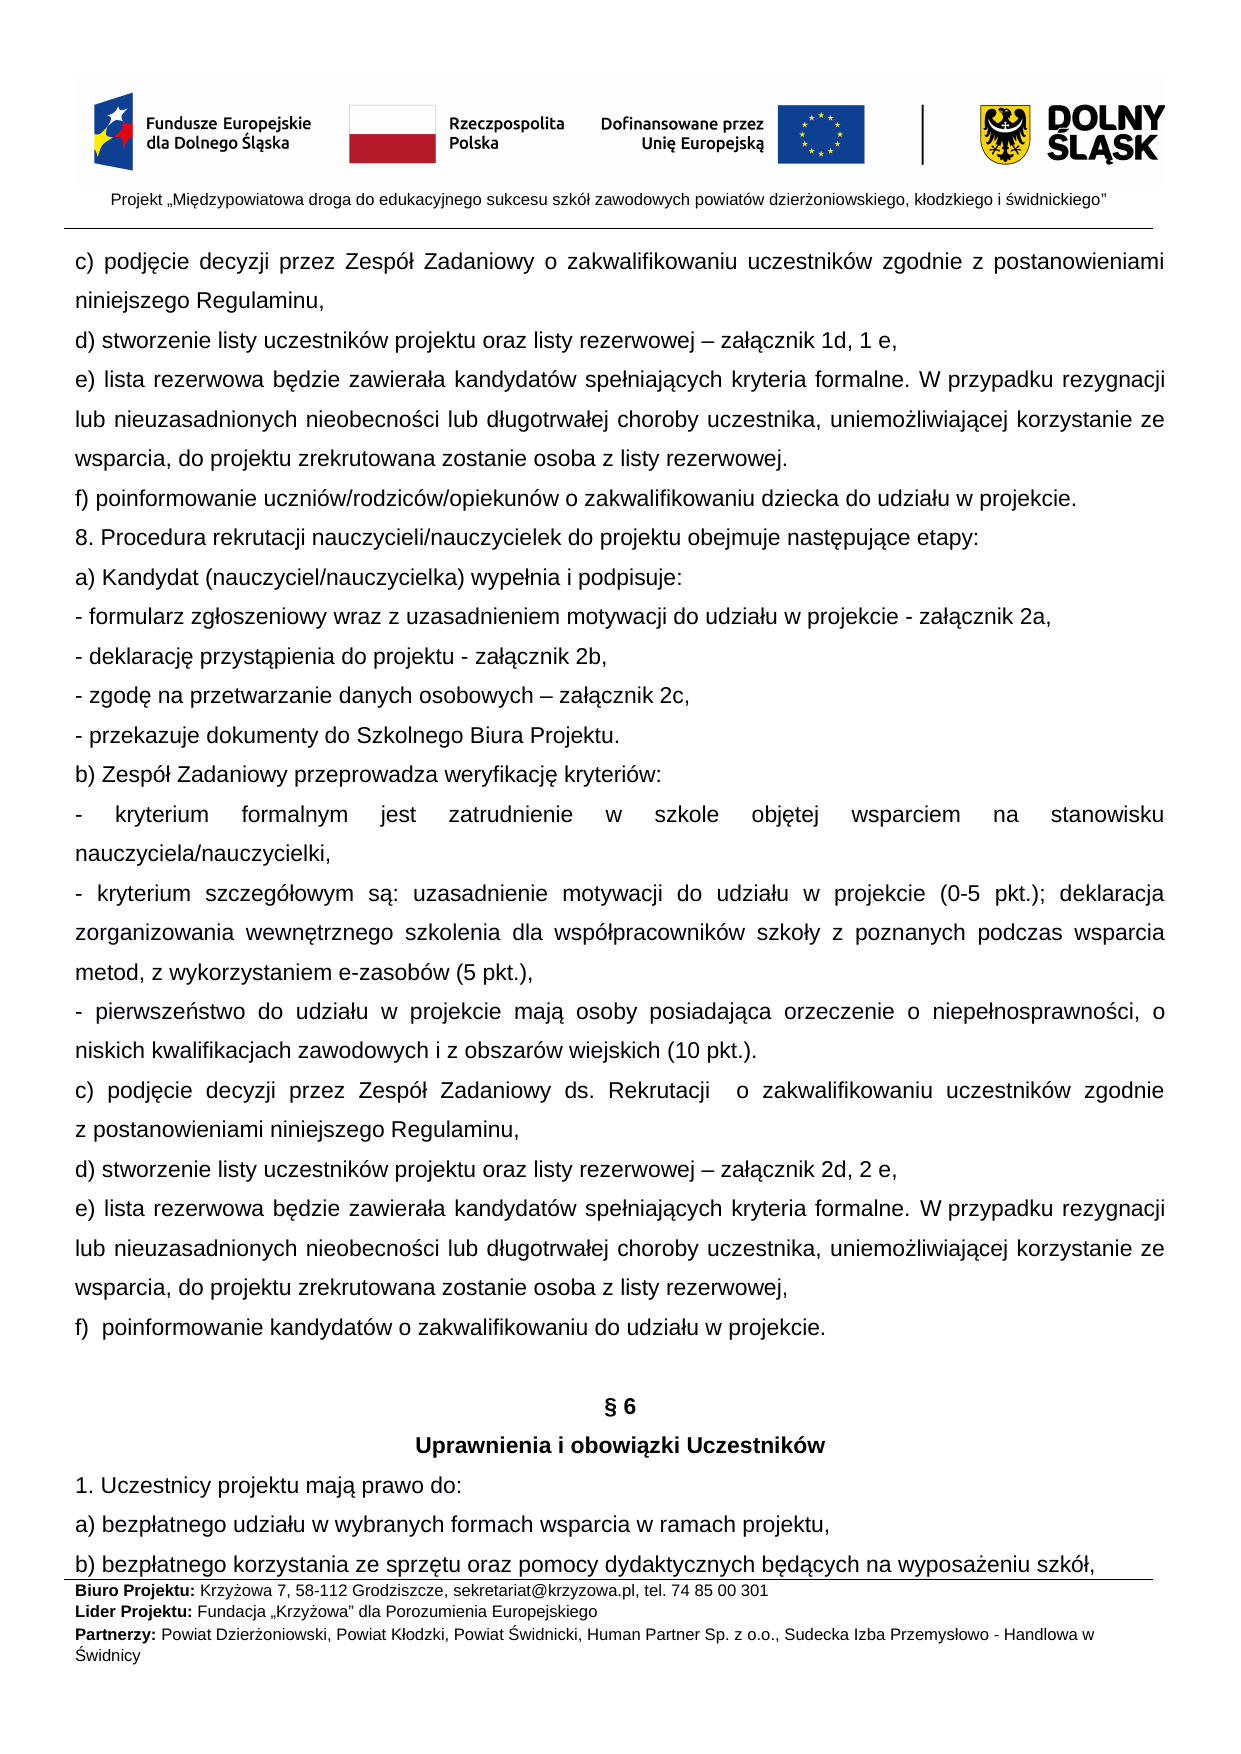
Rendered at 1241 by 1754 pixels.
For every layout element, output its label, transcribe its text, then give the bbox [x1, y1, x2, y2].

text - zgodę na przetwarzanie danych osobowych – załącznik 2c, [75, 682, 1165, 708]
text a) Kandydat (nauczyciel/nauczycielka) wypełnia i podpisuje: [75, 564, 1165, 590]
text - deklarację przystąpienia do projektu - załącznik 2b, [75, 643, 1165, 669]
text a) bezpłatnego udziału w wybranych formach wsparcia w ramach projektu, [75, 1511, 1165, 1537]
text Uprawnienia i obowiązki Uczestników [75, 1432, 1165, 1458]
text b) Zespół Zadaniowy przeprowadza weryfikację kryteriów: [75, 761, 1165, 787]
text e) lista rezerwowa będzie zawierała kandydatów spełniających kryteria formalne. W przypadku rezygnacji lub nieuzasadnionych nieobecności lub długotrwałej choroby uczestnika, uniemożliwiającej korzystanie ze wsparcia, do projektu zrekrutowana zostanie osoba z listy rezerwowej, [75, 1195, 1165, 1301]
text c) podjęcie decyzji przez Zespół Zadaniowy ds. Rekrutacji o zakwalifikowaniu uczestników zgodnie z postanowieniami niniejszego Regulaminu, [75, 1077, 1165, 1143]
text d) stworzenie listy uczestników projektu oraz listy rezerwowej – załącznik 1d, 1 e, [75, 327, 1165, 353]
text - kryterium formalnym jest zatrudnienie w szkole objętej wsparciem na stanowisku nauczyciela/nauczycielki, [75, 801, 1165, 866]
text 1. Uczestnicy projektu mają prawo do: [75, 1472, 1165, 1498]
text § 6 [75, 1393, 1165, 1419]
text c) podjęcie decyzji przez Zespół Zadaniowy o zakwalifikowaniu uczestników zgodnie z postanowieniami niniejszego Regulaminu, [75, 248, 1165, 314]
text e) lista rezerwowa będzie zawierała kandydatów spełniających kryteria formalne. W przypadku rezygnacji lub nieuzasadnionych nieobecności lub długotrwałej choroby uczestnika, uniemożliwiającej korzystanie ze wsparcia, do projektu zrekrutowana zostanie osoba z listy rezerwowej. [75, 366, 1165, 472]
list 8. Procedura rekrutacji nauczycieli/nauczycielek do projektu obejmuje następujące etapy: [75, 524, 1165, 551]
text - kryterium szczegółowym są: uzasadnienie motywacji do udziału w projekcie (0-5 pkt.); deklaracja zorganizowania wewnętrznego szkolenia dla współpracowników szkoły z poznanych podczas wsparcia metod, z wykorzystaniem e-zasobów (5 pkt.), [75, 879, 1165, 985]
text - pierwszeństwo do udziału w projekcie mają osoby posiadająca orzeczenie o niepełnosprawności, o niskich kwalifikacjach zawodowych i z obszarów wiejskich (10 pkt.). [75, 998, 1165, 1064]
text f) poinformowanie kandydatów o zakwalifikowaniu do udziału w projekcie. [75, 1314, 1165, 1340]
text - formularz zgłoszeniowy wraz z uzasadnieniem motywacji do udziału w projekcie - załącznik 2a, [75, 603, 1165, 629]
text d) stworzenie listy uczestników projektu oraz listy rezerwowej – załącznik 2d, 2 e, [75, 1156, 1165, 1182]
picture [75, 73, 1166, 190]
text b) bezpłatnego korzystania ze sprzętu oraz pomocy dydaktycznych będących na wyposażeniu szkół, [75, 1551, 1165, 1577]
text - przekazuje dokumenty do Szkolnego Biura Projektu. [75, 722, 1165, 748]
text f) poinformowanie uczniów/rodziców/opiekunów o zakwalifikowaniu dziecka do udziału w projekcie. [75, 485, 1165, 511]
